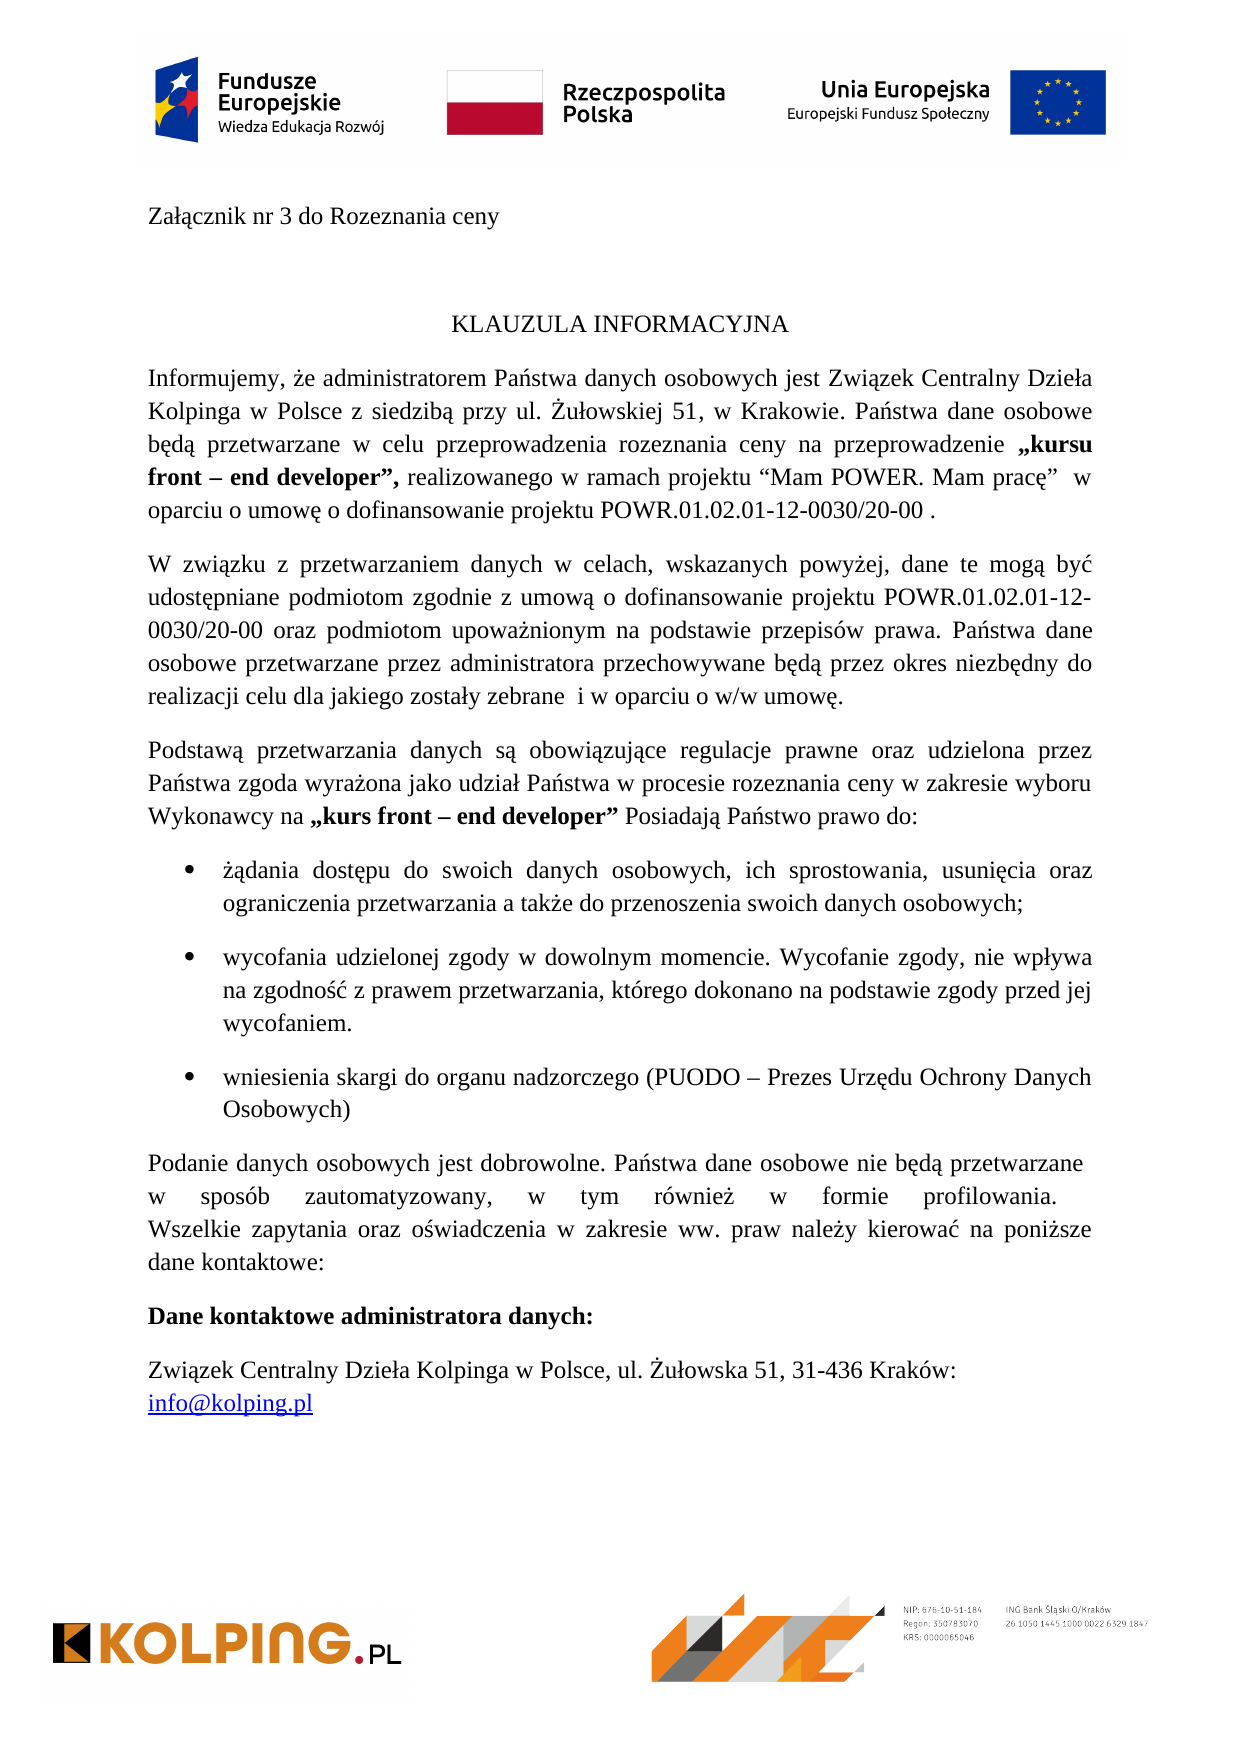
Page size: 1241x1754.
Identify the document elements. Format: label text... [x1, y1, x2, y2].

list żądania dostępu do swoich danych osobowych, ich sprostowania, usunięcia oraz ograniczenia przetwarzania a także do przenoszenia swoich danych osobowych; [185, 855, 1093, 917]
text Informujemy, że administratorem Państwa danych osobowych jest . Państwa dane osobowe będą przetwarzane w celu przeprowadzenia rozeznania ceny na przeprowadzenie „kursu front – end developer”, realizowanego w ramach projektu “Mam POWER. Mam pracę” w oparciu o umowę o dofinansowanie projektu POWR.01.02.01-12-0030/20-00 . [148, 363, 1093, 524]
text Dane kontaktowe administratora danych: [148, 1301, 1093, 1330]
text Podstawą przetwarzania danych są obowiązujące regulacje prawne oraz udzielona przez Państwa zgoda wyrażona jako udział Państwa w procesie rozeznania ceny w zakresie wyboru Wykonawcy na „kurs front – end developer” Posiadają Państwo prawo do: [148, 735, 1093, 830]
text W związku z przetwarzaniem danych w celach, wskazanych powyżej, dane te mogą być udostępniane podmiotom zgodnie z umową o dofinansowanie projektu POWR.01.02.01-12-0030/20-00 oraz podmiotom upoważnionym na podstawie przepisów prawa. Państwa dane osobowe przetwarzane przez administratora przechowywane będą przez okres niezbędny do realizacji celu dla jakiego zostały zebrane i w oparciu o w/w umowę. [148, 549, 1093, 710]
list wniesienia skargi do organu nadzorczego (PUODO – Prezes Urzędu Ochrony Danych Osobowych) [185, 1062, 1093, 1123]
text : info@kolping.pl [148, 1355, 1093, 1417]
text KLAUZULA INFORMACYJNA [148, 309, 1093, 338]
picture [134, 36, 1127, 164]
picture [651, 1593, 1148, 1682]
picture [40, 1604, 414, 1710]
text Załącznik nr 3 do Rozeznania ceny [148, 201, 1093, 230]
list wycofania udzielonej zgody w dowolnym momencie. Wycofanie zgody, nie wpływa na zgodność z prawem przetwarzania, którego dokonano na podstawie zgody przed jej wycofaniem. [185, 942, 1093, 1036]
text Podanie danych osobowych jest dobrowolne. Państwa dane osobowe nie będą przetwarzane w sposób zautomatyzowany, w tym również w formie profilowania. Wszelkie zapytania oraz oświadczenia w zakresie ww. praw należy kierować na poniższe dane kontaktowe: [148, 1148, 1093, 1276]
